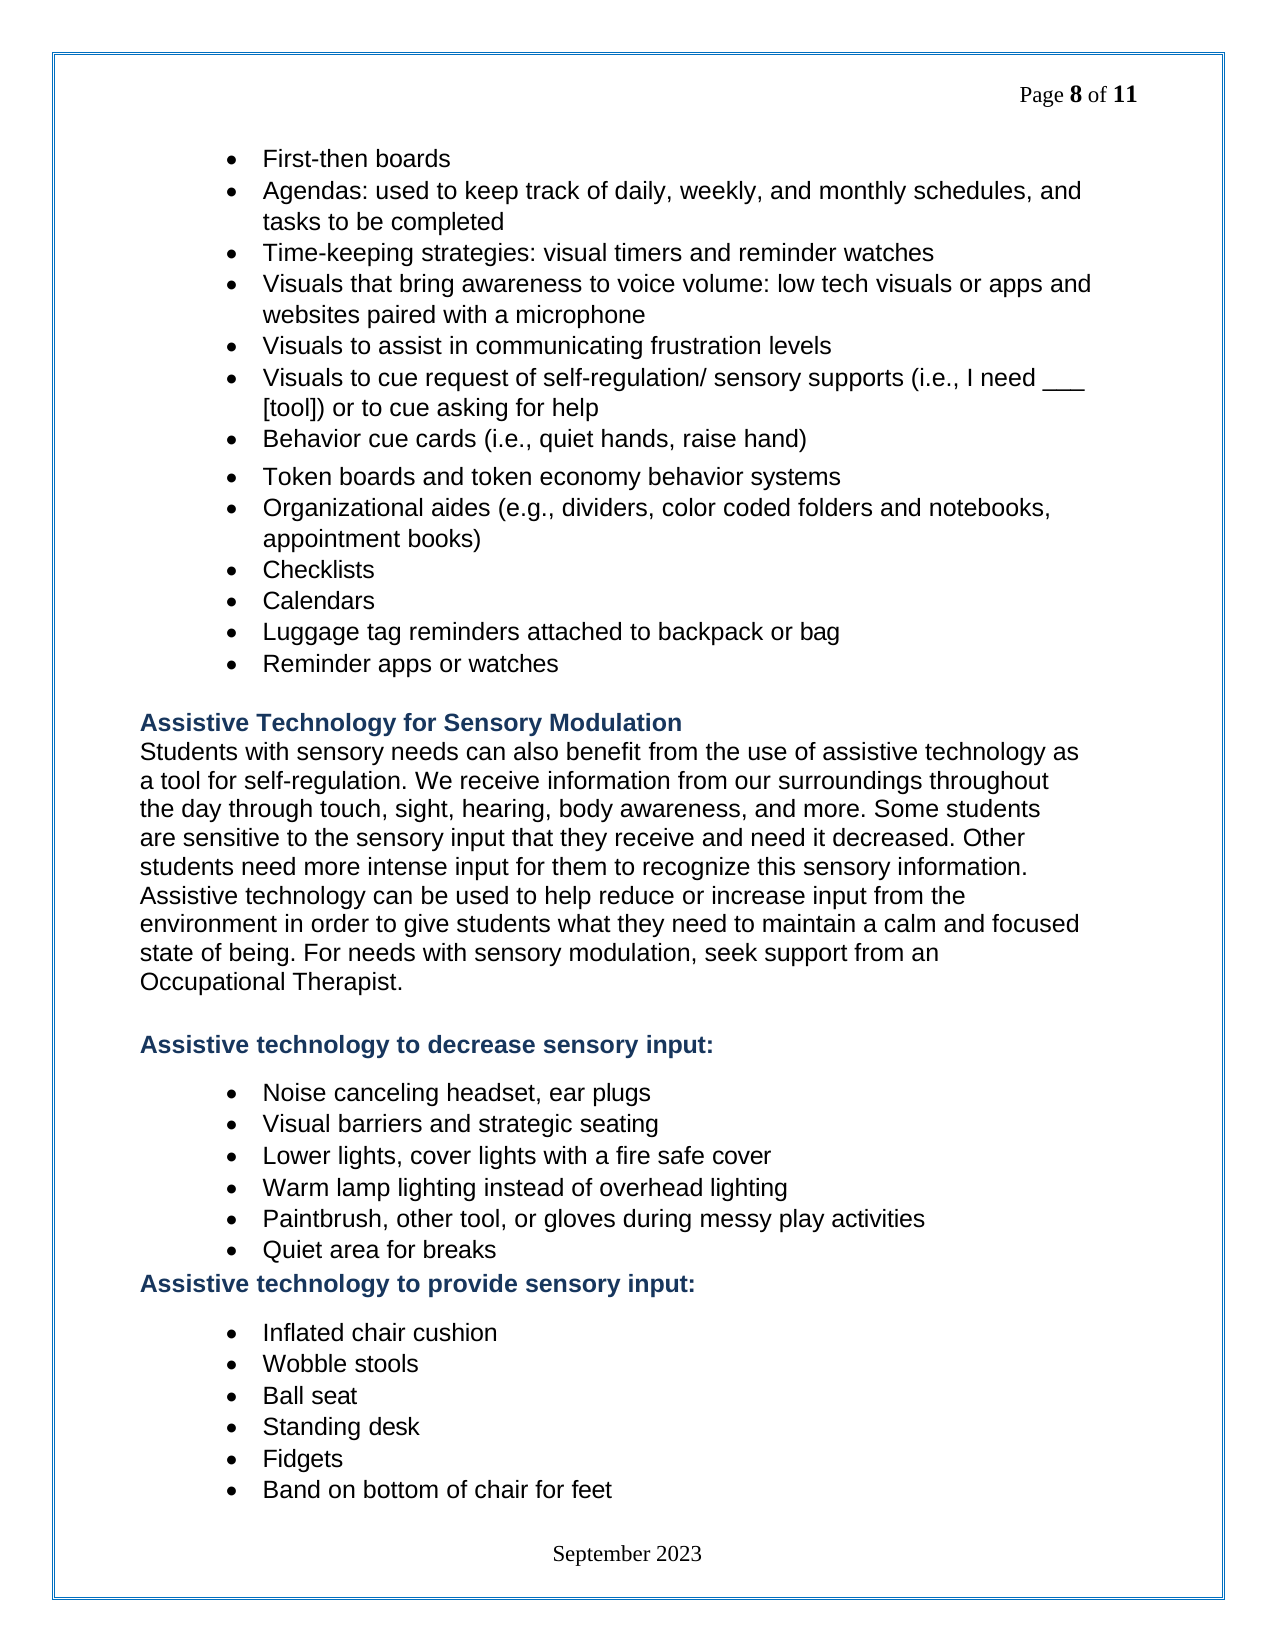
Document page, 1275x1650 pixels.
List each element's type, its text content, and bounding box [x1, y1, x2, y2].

list Token boards and token economy behavior systems [225, 461, 1137, 491]
subtitle Assistive Technology for Sensory Modulation [139, 708, 1137, 737]
subtitle Assistive technology to decrease sensory input: [139, 1030, 1137, 1059]
list Band on bottom of chair for feet [225, 1474, 1137, 1505]
list Standing desk [225, 1411, 1137, 1442]
list Quiet area for breaks [225, 1235, 1137, 1265]
list Paintbrush, other tool, or gloves during messy play activities [225, 1203, 1137, 1234]
list Agendas: used to keep track of daily, weekly, and monthly schedules, and tasks to be completed [225, 175, 1113, 235]
list Noise canceling headset, ear plugs [225, 1077, 1137, 1108]
list Luggage tag reminders attached to backpack or bag [225, 617, 1137, 647]
list First-then boards [225, 144, 1137, 174]
list Warm lamp lighting instead of overhead lighting [225, 1172, 1137, 1202]
text Students with sensory needs can also benefit from the use of assistive technology as a tool for self-regulation. We receive information from our surroundings throughout the day through touch, sight, hearing, body awareness, and more. Some students are sensitive to the sensory input that they receive and need it decreased. Other students need more intense input for them to recognize this sensory information. Assistive technology can be used to help reduce or increase input from the environment in order to give students what they need to maintain a calm and focused state of being. For needs with sensory modulation, seek support from an Occupational Therapist. [139, 737, 1083, 996]
list Calendars [225, 585, 1137, 616]
list Fidgets [225, 1443, 1137, 1473]
list Behavior cue cards (i.e., quiet hands, raise hand) [225, 424, 1137, 454]
list Time-keeping strategies: visual timers and reminder watches [225, 237, 1137, 268]
list Visual barriers and strategic seating [225, 1109, 1137, 1139]
list Checklists [225, 554, 1137, 584]
list Reminder apps or watches [225, 648, 1137, 679]
list Visuals that bring awareness to voice volume: low tech visuals or apps and websites paired with a microphone [225, 268, 1104, 329]
list Inflated chair cushion [225, 1317, 1137, 1347]
list Ball seat [225, 1380, 1137, 1410]
list Lower lights, cover lights with a fire safe cover [225, 1140, 1137, 1171]
list Visuals to cue request of self-regulation/ sensory supports (i.e., I need ___ [tool]) or to cue asking for help [225, 362, 1122, 422]
subtitle Assistive technology to provide sensory input: [139, 1269, 1137, 1298]
list Visuals to assist in communicating frustration levels [225, 330, 1137, 361]
list Organizational aides (e.g., dividers, color coded folders and notebooks, appointment books) [225, 492, 1107, 552]
list Wobble stools [225, 1348, 1137, 1379]
